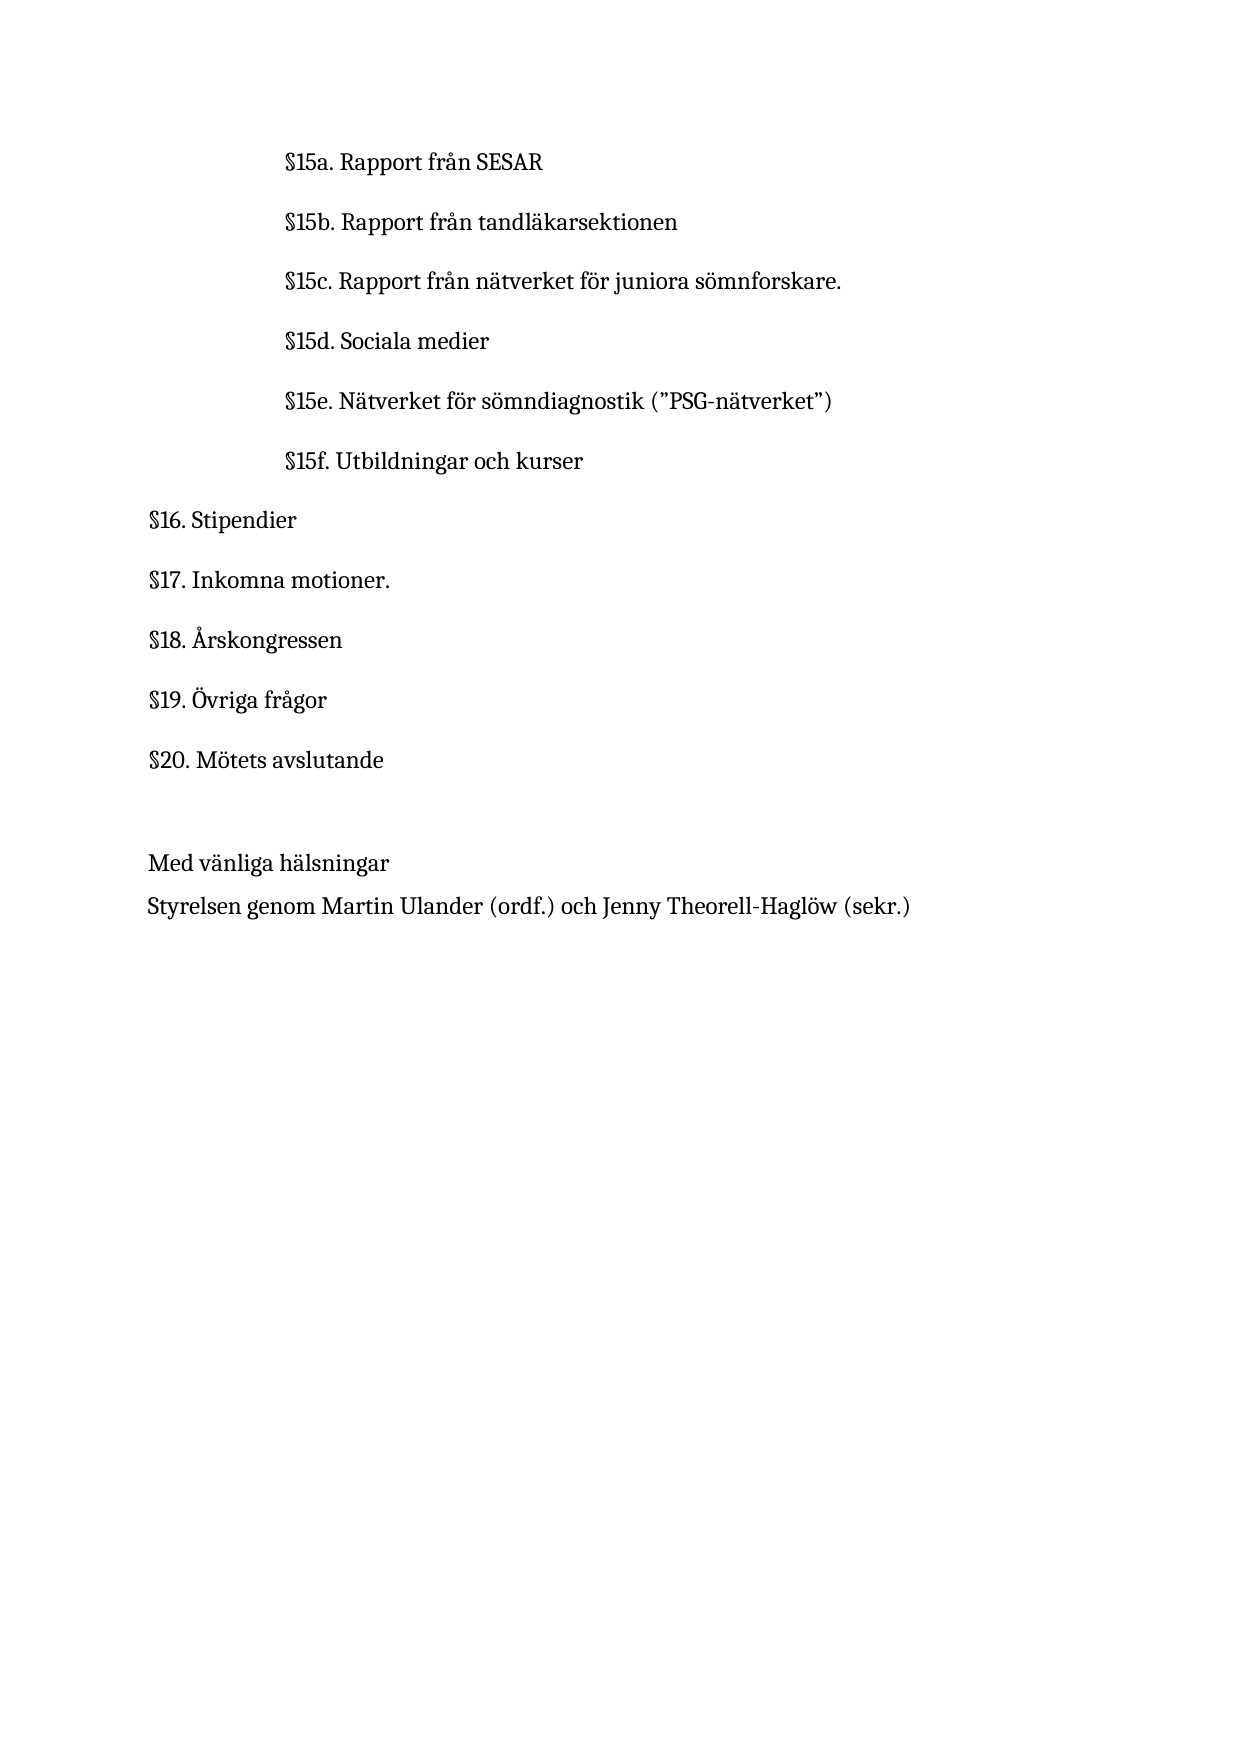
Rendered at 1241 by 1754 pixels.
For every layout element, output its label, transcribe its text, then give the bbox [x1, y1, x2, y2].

text Styrelsen genom Martin Ulander (ordf.) och Jenny Theorell-Haglöw (sekr.) [148, 892, 1093, 920]
text §18. Årskongressen [148, 626, 1093, 655]
text §15a. Rapport från SESAR [148, 148, 1093, 176]
text Med vänliga hälsningar [148, 848, 1093, 877]
text §15c. Rapport från nätverket för juniora sömnforskare. [148, 267, 1093, 296]
text §15d. Sociala medier [148, 327, 1093, 356]
text §20. Mötets avslutande [148, 746, 1093, 774]
text §16. Stipendier [148, 506, 1093, 535]
text §17. Inkomna motioner. [148, 566, 1093, 595]
text §15b. Rapport från tandläkarsektionen [148, 207, 1093, 236]
text §19. Övriga frågor [148, 686, 1093, 714]
text §15e. Nätverket för sömndiagnostik (”PSG-nätverket”) [148, 387, 1093, 416]
text §15f. Utbildningar och kurser [148, 447, 1093, 475]
